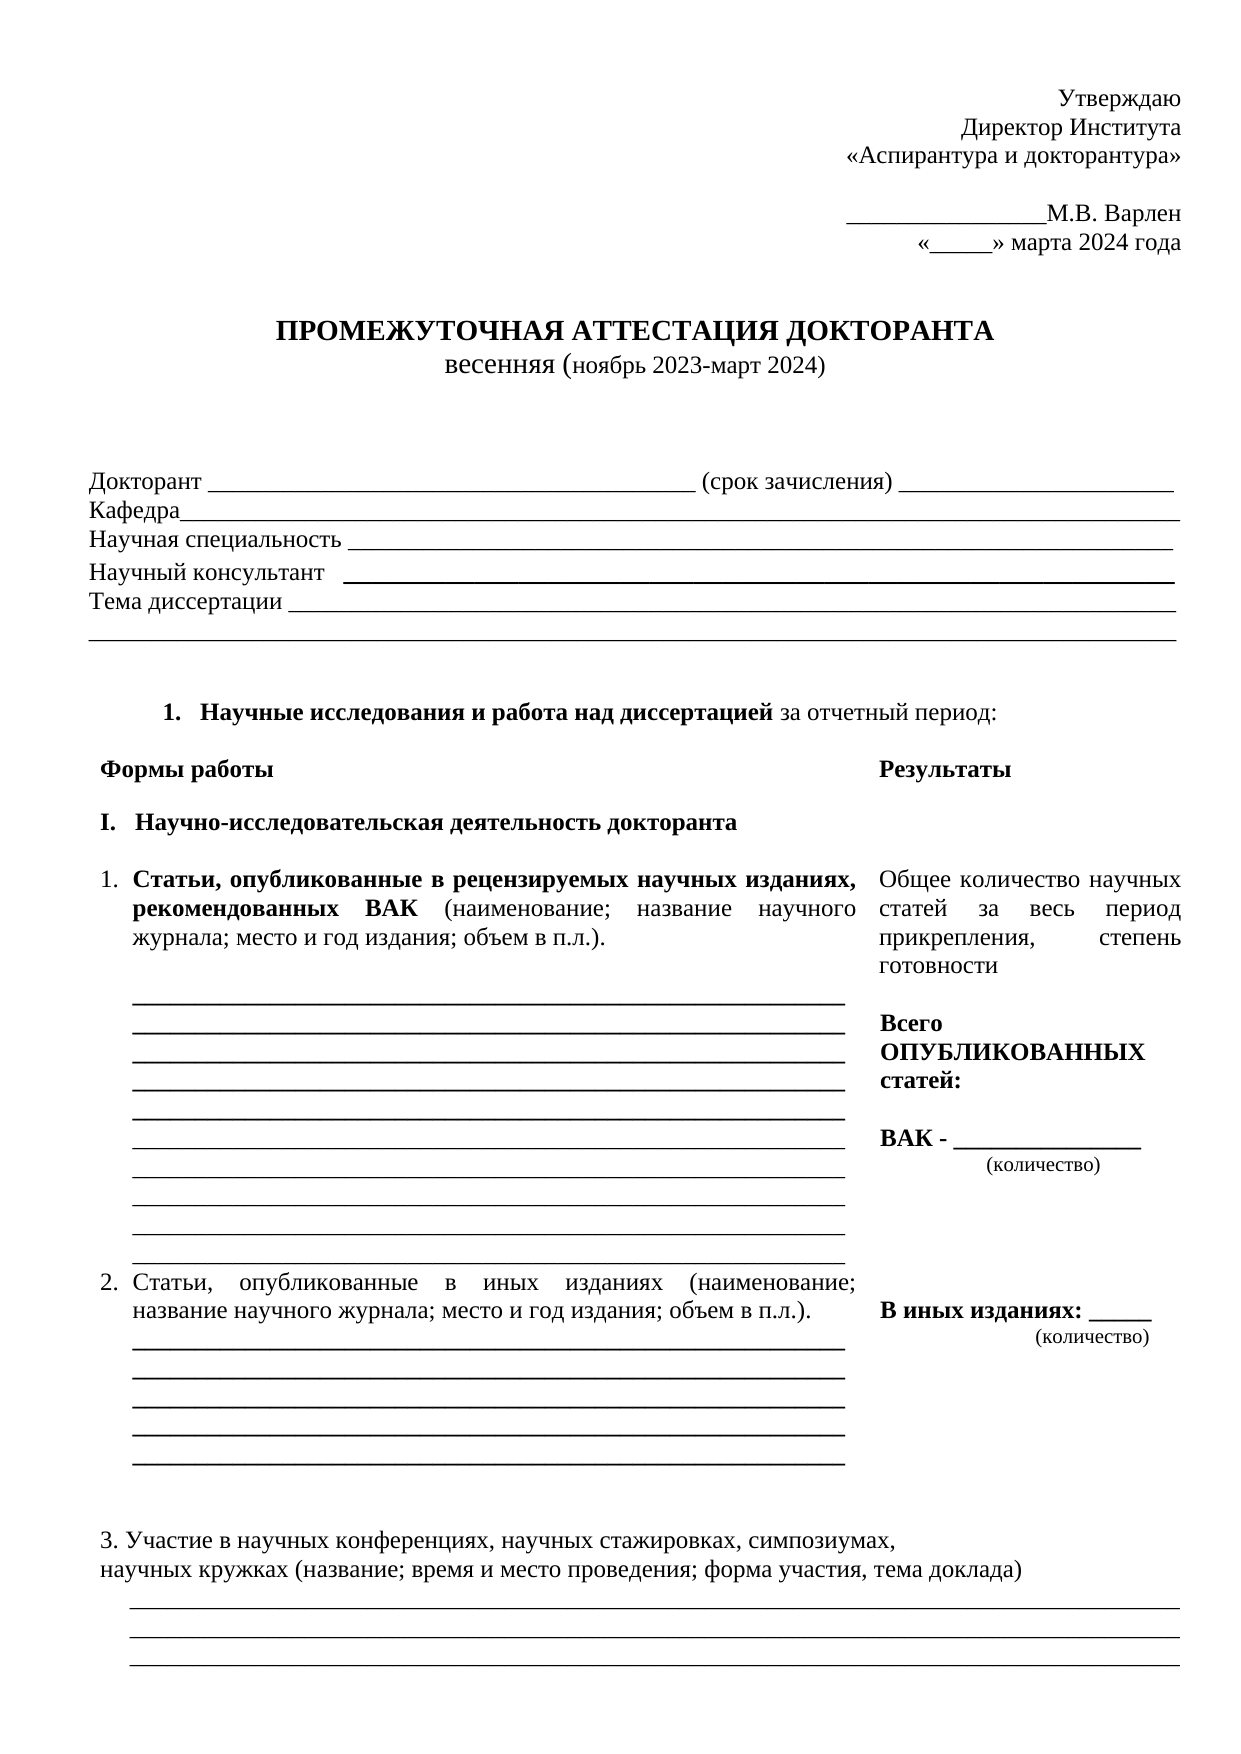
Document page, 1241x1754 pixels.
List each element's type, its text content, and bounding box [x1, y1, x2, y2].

text Тема диссертации _______________________________________________________________________ [89, 586, 1181, 615]
text Директор Института [32, 112, 1181, 141]
text Кафедра________________________________________________________________________________ [89, 495, 1181, 524]
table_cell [89, 1526, 1193, 1669]
text ________________М.В. Варлен [89, 198, 1181, 227]
text _______________________________________________________________________________________ [89, 615, 1181, 644]
table_cell Статьи, опубликованные в рецензируемых научных изданиях, рекомендованных ВАК (наименование; название научного журнала; место и год издания; объем в п.л.). _____________________________________________________________________________________________________________________________________________________________________________________________________________________________________________________________________________________________ _____________________________________________________________________________________________________________________________________________________________________________________________________________________________________________________________________________________________ [89, 864, 868, 1267]
text Утверждаю [32, 83, 1181, 112]
table_header Результаты [868, 754, 1193, 807]
table_cell Общее количество научных статей за весь период прикрепления, степень готовности Всего ОПУБЛИКОВАННЫХ статей: ВАК - _______________ (количество) [868, 807, 1193, 1267]
table_cell В иных изданиях: _____ (количество) [868, 1267, 1193, 1526]
text весенняя (ноябрь 2023-март 2024) [89, 347, 1181, 380]
text «_____» марта 2024 года [89, 227, 1181, 256]
text Научный консультант _________________________________________________________ [89, 553, 1181, 586]
table_header Формы работы [89, 754, 868, 807]
table_cell Статьи, опубликованные в иных изданиях (наименование; название научного журнала; место и год издания; объем в п.л.). _____________________________________________________________________________________________________________________________________________________________________________________________________________________________________________________________________________________________ [89, 1267, 868, 1526]
list Научные исследования и работа над диссертацией за отчетный период: [162, 697, 1181, 725]
table_cell Научно-исследовательская деятельность докторанта [89, 807, 868, 864]
text «Аспирантура и докторантура» [32, 141, 1181, 169]
text ПРОМЕЖУТОЧНАЯ АТТЕСТАЦИЯ ДОКТОРАНТА [89, 313, 1181, 347]
text Докторант _______________________________________ (срок зачисления) ______________________ [89, 466, 1181, 495]
text Научная специальность __________________________________________________________________ [89, 524, 1181, 553]
